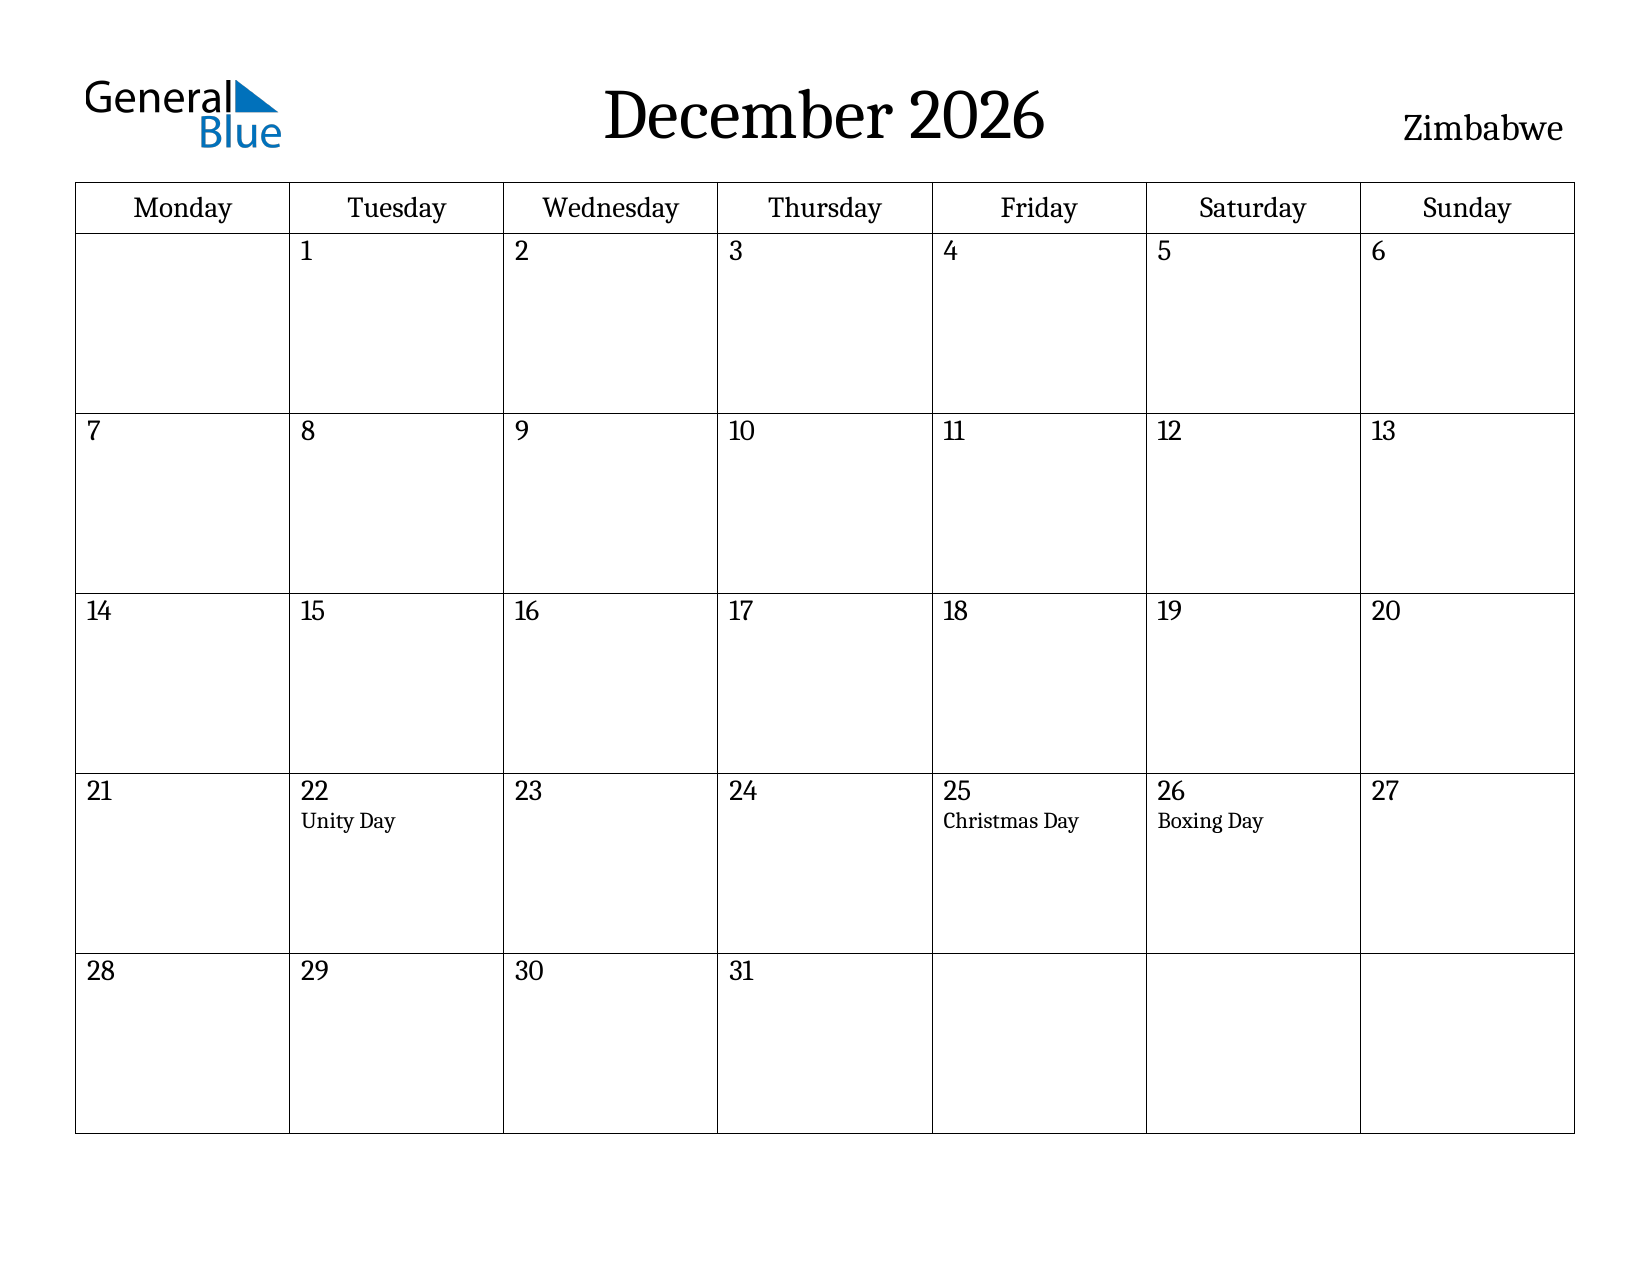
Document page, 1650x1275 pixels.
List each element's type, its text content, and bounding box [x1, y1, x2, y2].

table_cell 17 [718, 594, 932, 627]
table_cell [290, 448, 503, 593]
table_cell Boxing Day [1147, 808, 1360, 953]
table_cell [504, 988, 717, 1133]
table_header December 2026 [504, 75, 1146, 182]
table_cell 6 [1361, 234, 1574, 267]
table_cell [504, 627, 717, 773]
table_cell 24 [718, 774, 932, 807]
table_cell 29 [290, 954, 503, 987]
table_cell 22 [290, 774, 503, 807]
table_cell 4 [933, 234, 1146, 267]
table_cell Thursday [718, 183, 932, 233]
table_cell [1147, 988, 1360, 1133]
table_cell 27 [1361, 774, 1574, 807]
table_cell 5 [1147, 234, 1360, 267]
table_cell [1361, 954, 1574, 987]
table_cell [290, 988, 503, 1133]
table_cell 8 [290, 414, 503, 447]
table_cell [933, 448, 1146, 593]
table_cell [1361, 988, 1574, 1133]
table_cell 30 [504, 954, 717, 987]
table_cell [1147, 267, 1360, 413]
table_cell 13 [1361, 414, 1574, 447]
table_cell Friday [933, 183, 1146, 233]
table_cell [76, 267, 289, 413]
table_cell [1361, 808, 1574, 953]
table_cell [76, 808, 289, 953]
table_cell [1361, 267, 1574, 413]
table_cell [933, 267, 1146, 413]
table_cell [718, 448, 932, 593]
table_cell [718, 808, 932, 953]
table_cell 31 [718, 954, 932, 987]
table_cell [504, 808, 717, 953]
table_header [76, 75, 503, 182]
table_cell 1 [290, 234, 503, 267]
table_cell 9 [504, 414, 717, 447]
table_cell 7 [76, 414, 289, 447]
table_cell 21 [76, 774, 289, 807]
table_cell 11 [933, 414, 1146, 447]
table_cell 2 [504, 234, 717, 267]
table_cell [1361, 627, 1574, 773]
table_cell [1147, 627, 1360, 773]
table_cell 25 [933, 774, 1146, 807]
table_cell [76, 627, 289, 773]
picture [86, 80, 281, 148]
table_cell [718, 988, 932, 1133]
table_cell 19 [1147, 594, 1360, 627]
table_cell Tuesday [290, 183, 503, 233]
table_cell Unity Day [290, 808, 503, 953]
table_cell [76, 234, 289, 267]
table_cell 14 [76, 594, 289, 627]
table_cell 18 [933, 594, 1146, 627]
table_cell [933, 988, 1146, 1133]
table_cell [76, 448, 289, 593]
table_cell 3 [718, 234, 932, 267]
table_cell [76, 988, 289, 1133]
table_cell 28 [76, 954, 289, 987]
table_cell [290, 267, 503, 413]
table_cell 20 [1361, 594, 1574, 627]
table_cell Saturday [1147, 183, 1360, 233]
table_cell Sunday [1361, 183, 1574, 233]
table_cell 16 [504, 594, 717, 627]
table_header Zimbabwe [1146, 75, 1574, 182]
table_cell [504, 267, 717, 413]
table_cell 26 [1147, 774, 1360, 807]
table_cell Christmas Day [933, 808, 1146, 953]
table_cell [1147, 954, 1360, 987]
table_cell [718, 267, 932, 413]
table_cell [933, 954, 1146, 987]
table_cell [933, 627, 1146, 773]
table_cell 10 [718, 414, 932, 447]
table_cell [504, 448, 717, 593]
table_cell 23 [504, 774, 717, 807]
table_cell [1361, 448, 1574, 593]
table_cell Wednesday [504, 183, 717, 233]
table_cell Monday [76, 183, 289, 233]
table_cell 15 [290, 594, 503, 627]
table_cell [290, 627, 503, 773]
table_cell 12 [1147, 414, 1360, 447]
table_cell [1147, 448, 1360, 593]
table_cell [718, 627, 932, 773]
